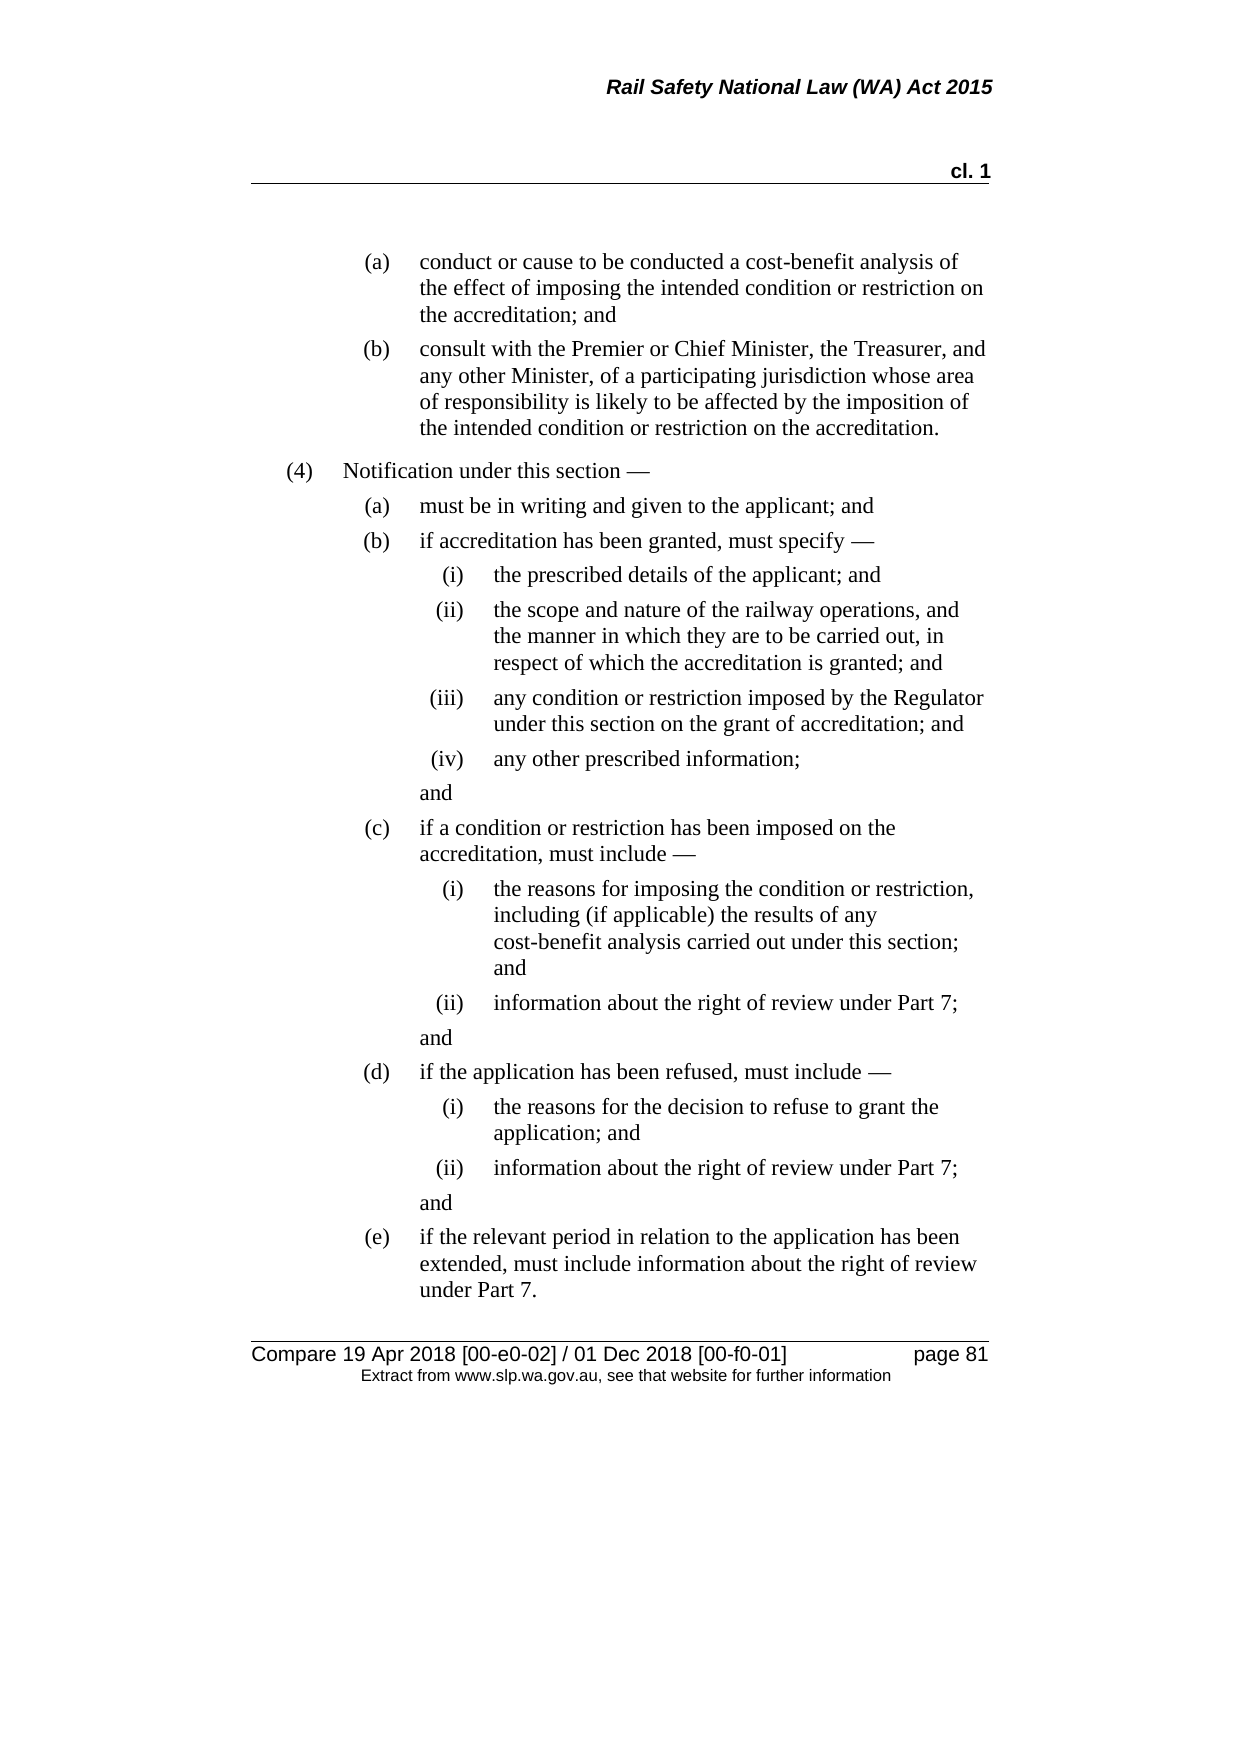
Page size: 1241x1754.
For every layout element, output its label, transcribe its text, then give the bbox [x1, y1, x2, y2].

text (a) must be in writing and given to the applicant; and [251, 492, 989, 518]
text and [251, 1189, 989, 1215]
text (ii) information about the right of review under Part 7; [251, 1154, 989, 1180]
text and [251, 779, 989, 806]
text (i) the prescribed details of the applicant; and [251, 562, 989, 588]
text (c) if a condition or restriction has been imposed on the accreditation, must include — [251, 814, 989, 867]
text (a) conduct or cause to be conducted a cost-benefit analysis of the effect of imposing the intended condition or restriction on the accreditation; and [251, 248, 989, 327]
text (d) if the application has been refused, must include — [251, 1058, 989, 1084]
text (4) Notification under this section — [251, 457, 989, 484]
text and [251, 1023, 989, 1050]
text (ii) the scope and nature of the railway operations, and the manner in which they are to be carried out, in respect of which the accreditation is granted; and [251, 596, 989, 675]
text (e) if the relevant period in relation to the application has been extended, must include information about the right of review under Part 7. [251, 1223, 989, 1302]
text (b) if accreditation has been granted, must specify — [251, 527, 989, 553]
text (iii) any condition or restriction imposed by the Regulator under this section on the grant of accreditation; and [251, 684, 989, 736]
text (ii) information about the right of review under Part 7; [251, 989, 989, 1015]
text (b) consult with the Premier or Chief Minister, the Treasurer, and any other Minister, of a participating jurisdiction whose area of responsibility is likely to be affected by the imposition of the intended condition or restriction on the accreditation. [251, 335, 989, 441]
text (iv) any other prescribed information; [251, 745, 989, 771]
text (i) the reasons for imposing the condition or restriction, including (if applicable) the results of any cost-benefit analysis carried out under this section; and [251, 875, 989, 981]
text (i) the reasons for the decision to refuse to grant the application; and [251, 1093, 989, 1146]
